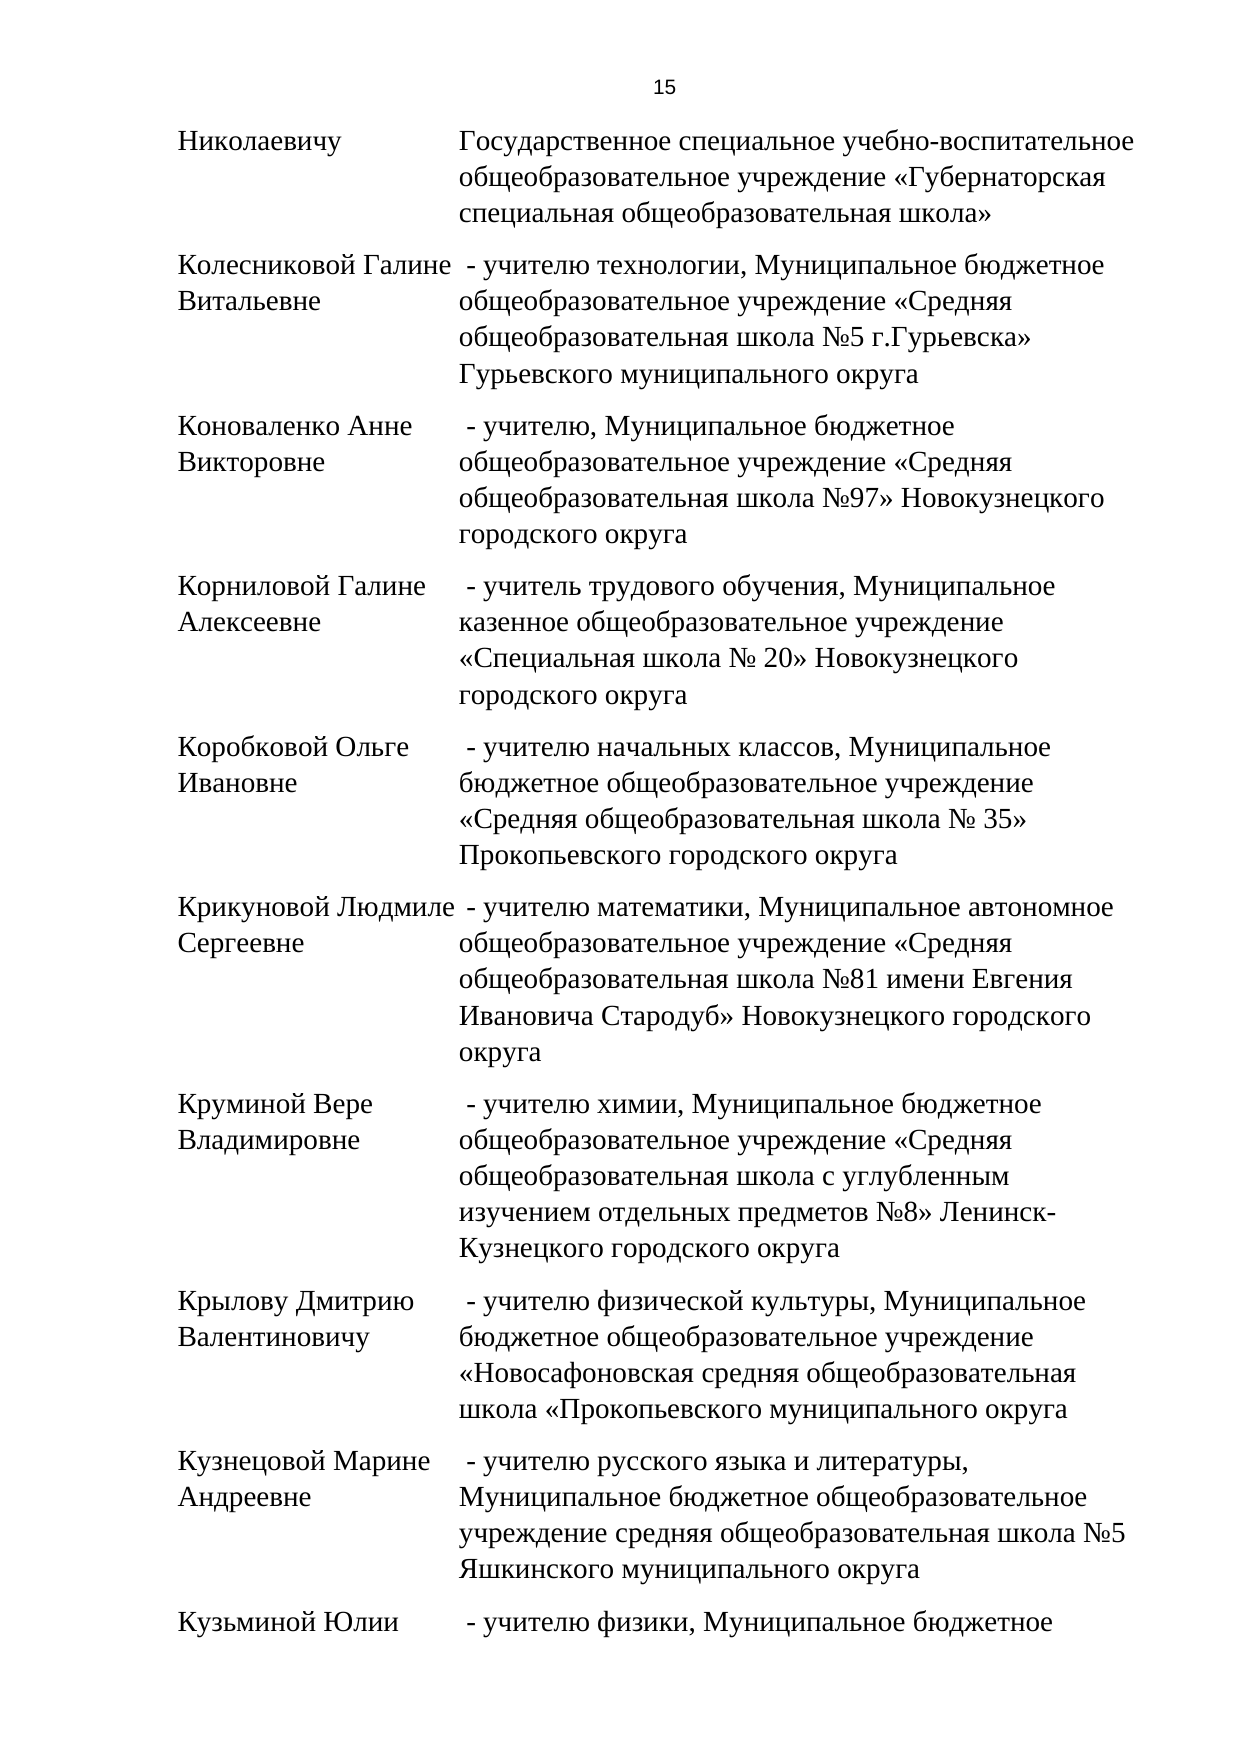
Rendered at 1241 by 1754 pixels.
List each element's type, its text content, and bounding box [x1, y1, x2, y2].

table_cell - учитель трудового обучения, Муниципальное казенное общеобразовательное учреждение «Специальная школа № 20» Новокузнецкого городского округа [458, 568, 1137, 729]
table_cell Крылову Дмитрию Валентиновичу [176, 1283, 458, 1443]
table_cell Круминой Вере Владимировне [176, 1086, 458, 1283]
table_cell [176, 123, 458, 247]
table_cell Крикуновой Людмиле Сергеевне [176, 889, 458, 1086]
table_cell - учителю технологии, Муниципальное бюджетное общеобразовательное учреждение «Средняя общеобразовательная школа №5 г.Гурьевска» Гурьевского муниципального округа [458, 247, 1137, 408]
table_cell - учителю русского языка и литературы, Муниципальное бюджетное общеобразовательное учреждение средняя общеобразовательная школа №5 Яшкинского муниципального округа [458, 1443, 1137, 1604]
table_cell Коробковой Ольге Ивановне [176, 729, 458, 889]
table_cell - учителю математики, Муниципальное автономное общеобразовательное учреждение «Средняя общеобразовательная школа №81 имени Евгения Ивановича Стародуб» Новокузнецкого городского округа [458, 889, 1137, 1086]
table_cell Колесниковой Галине Витальевне [176, 247, 458, 408]
table_cell Кузнецовой Марине Андреевне [176, 1443, 458, 1604]
table_cell Корниловой Галине Алексеевне [176, 568, 458, 729]
table_cell Коноваленко Анне Викторовне [176, 408, 458, 568]
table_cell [458, 123, 1137, 247]
table_cell - учителю начальных классов, Муниципальное бюджетное общеобразовательное учреждение «Средняя общеобразовательная школа № 35» Прокопьевского городского округа [458, 729, 1137, 889]
table_cell - учителю физической культуры, Муниципальное бюджетное общеобразовательное учреждение «Новосафоновская средняя общеобразовательная школа «Прокопьевского муниципального округа [458, 1283, 1137, 1443]
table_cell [176, 1604, 458, 1637]
table_cell - учителю химии, Муниципальное бюджетное общеобразовательное учреждение «Средняя общеобразовательная школа с углубленным изучением отдельных предметов №8» Ленинск-Кузнецкого городского округа [458, 1086, 1137, 1283]
table_cell - учителю, Муниципальное бюджетное общеобразовательное учреждение «Средняя общеобразовательная школа №97» Новокузнецкого городского округа [458, 408, 1137, 568]
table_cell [458, 1604, 1137, 1637]
